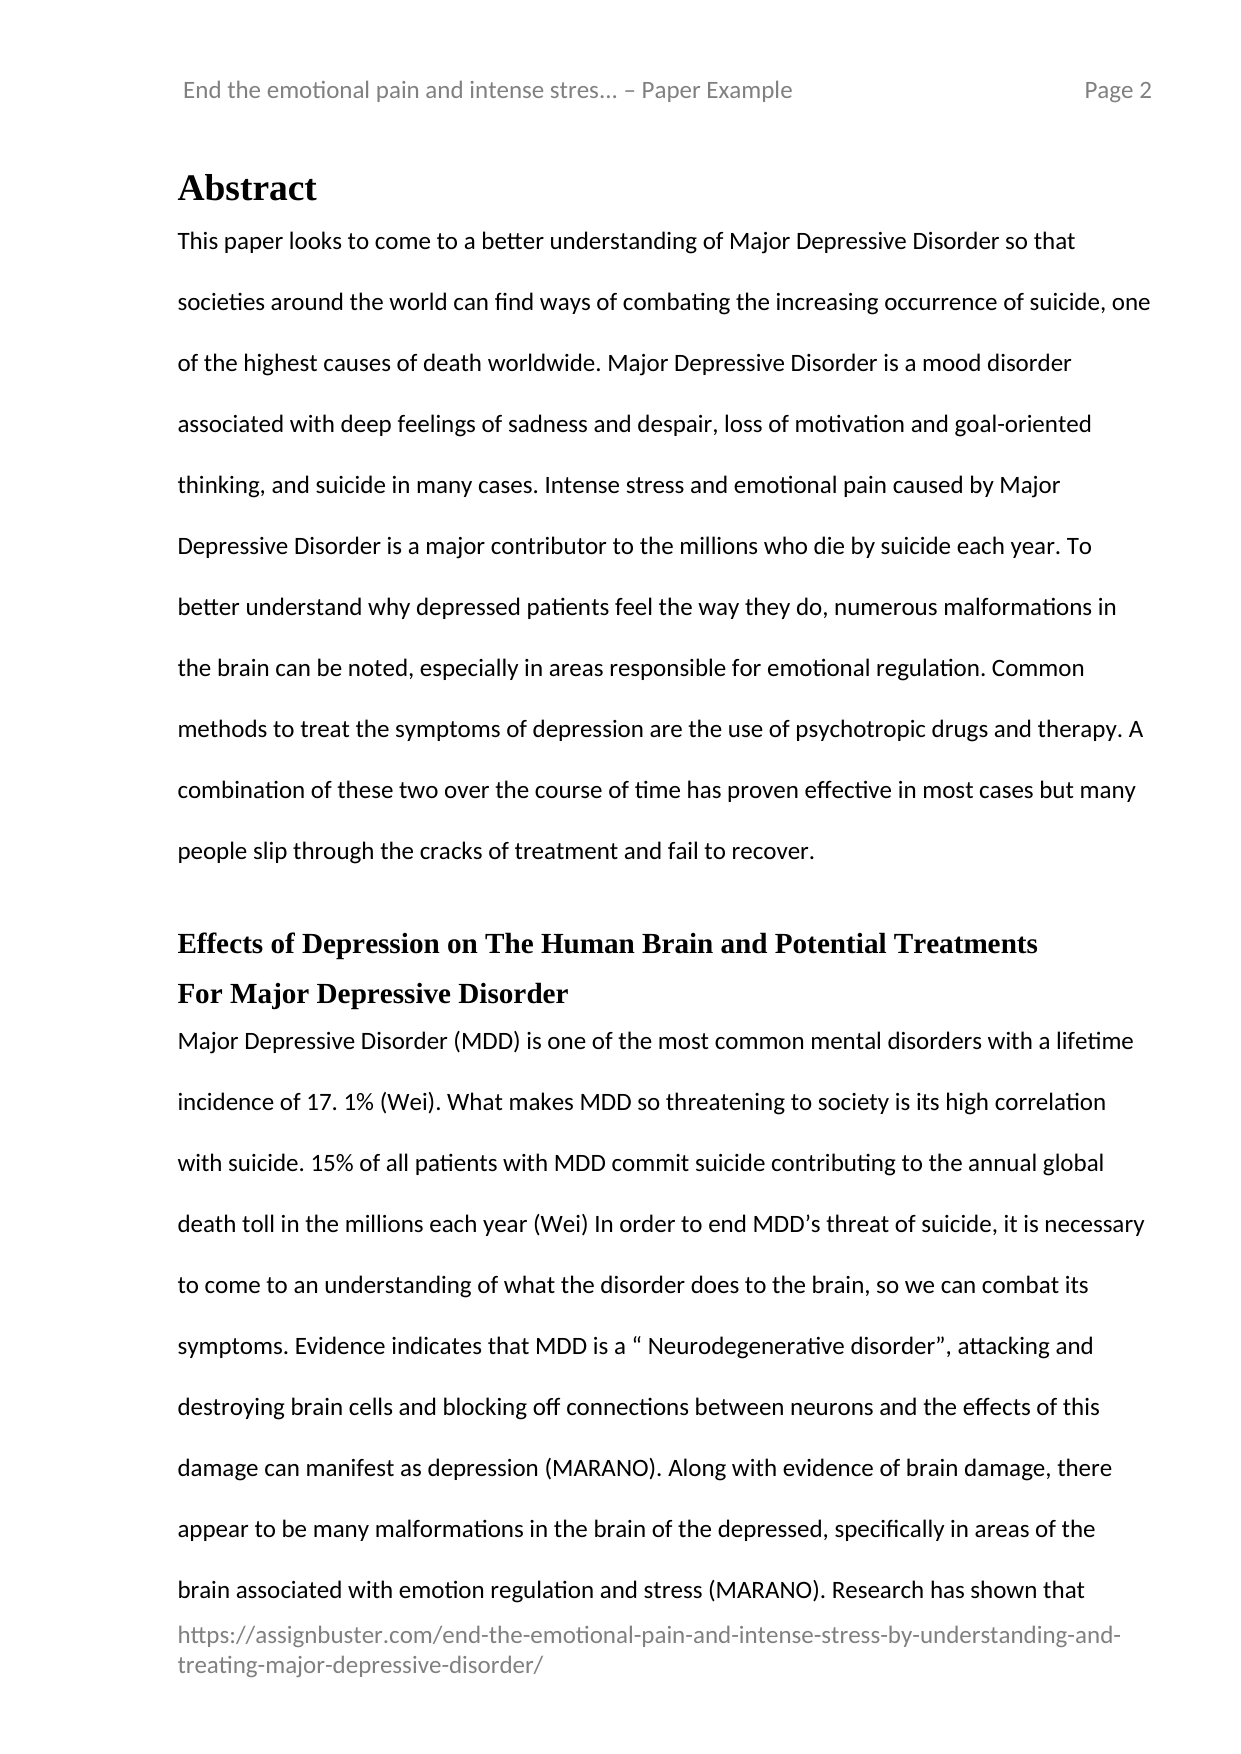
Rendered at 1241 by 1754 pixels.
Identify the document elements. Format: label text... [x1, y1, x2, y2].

text This paper looks to come to a better understanding of Major Depressive Disorder so that societies around the world can find ways of combating the increasing occurrence of suicide, one of the highest causes of death worldwide. Major Depressive Disorder is a mood disorder associated with deep feelings of sadness and despair, loss of motivation and goal-oriented thinking, and suicide in many cases. Intense stress and emotional pain caused by Major Depressive Disorder is a major contributor to the millions who die by suicide each year. To better understand why depressed patients feel the way they do, numerous malformations in the brain can be noted, especially in areas responsible for emotional regulation. Common methods to treat the symptoms of depression are the use of psychotropic drugs and therapy. A combination of these two over the course of time has proven effective in most cases but many people slip through the cracks of treatment and fail to recover. [177, 225, 1152, 866]
subtitle For Major Depressive Disorder [177, 977, 1152, 1010]
subtitle Abstract [177, 166, 1152, 209]
subtitle Effects of Depression on The Human Brain and Potential Treatments [177, 926, 1152, 959]
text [177, 1025, 1152, 1605]
